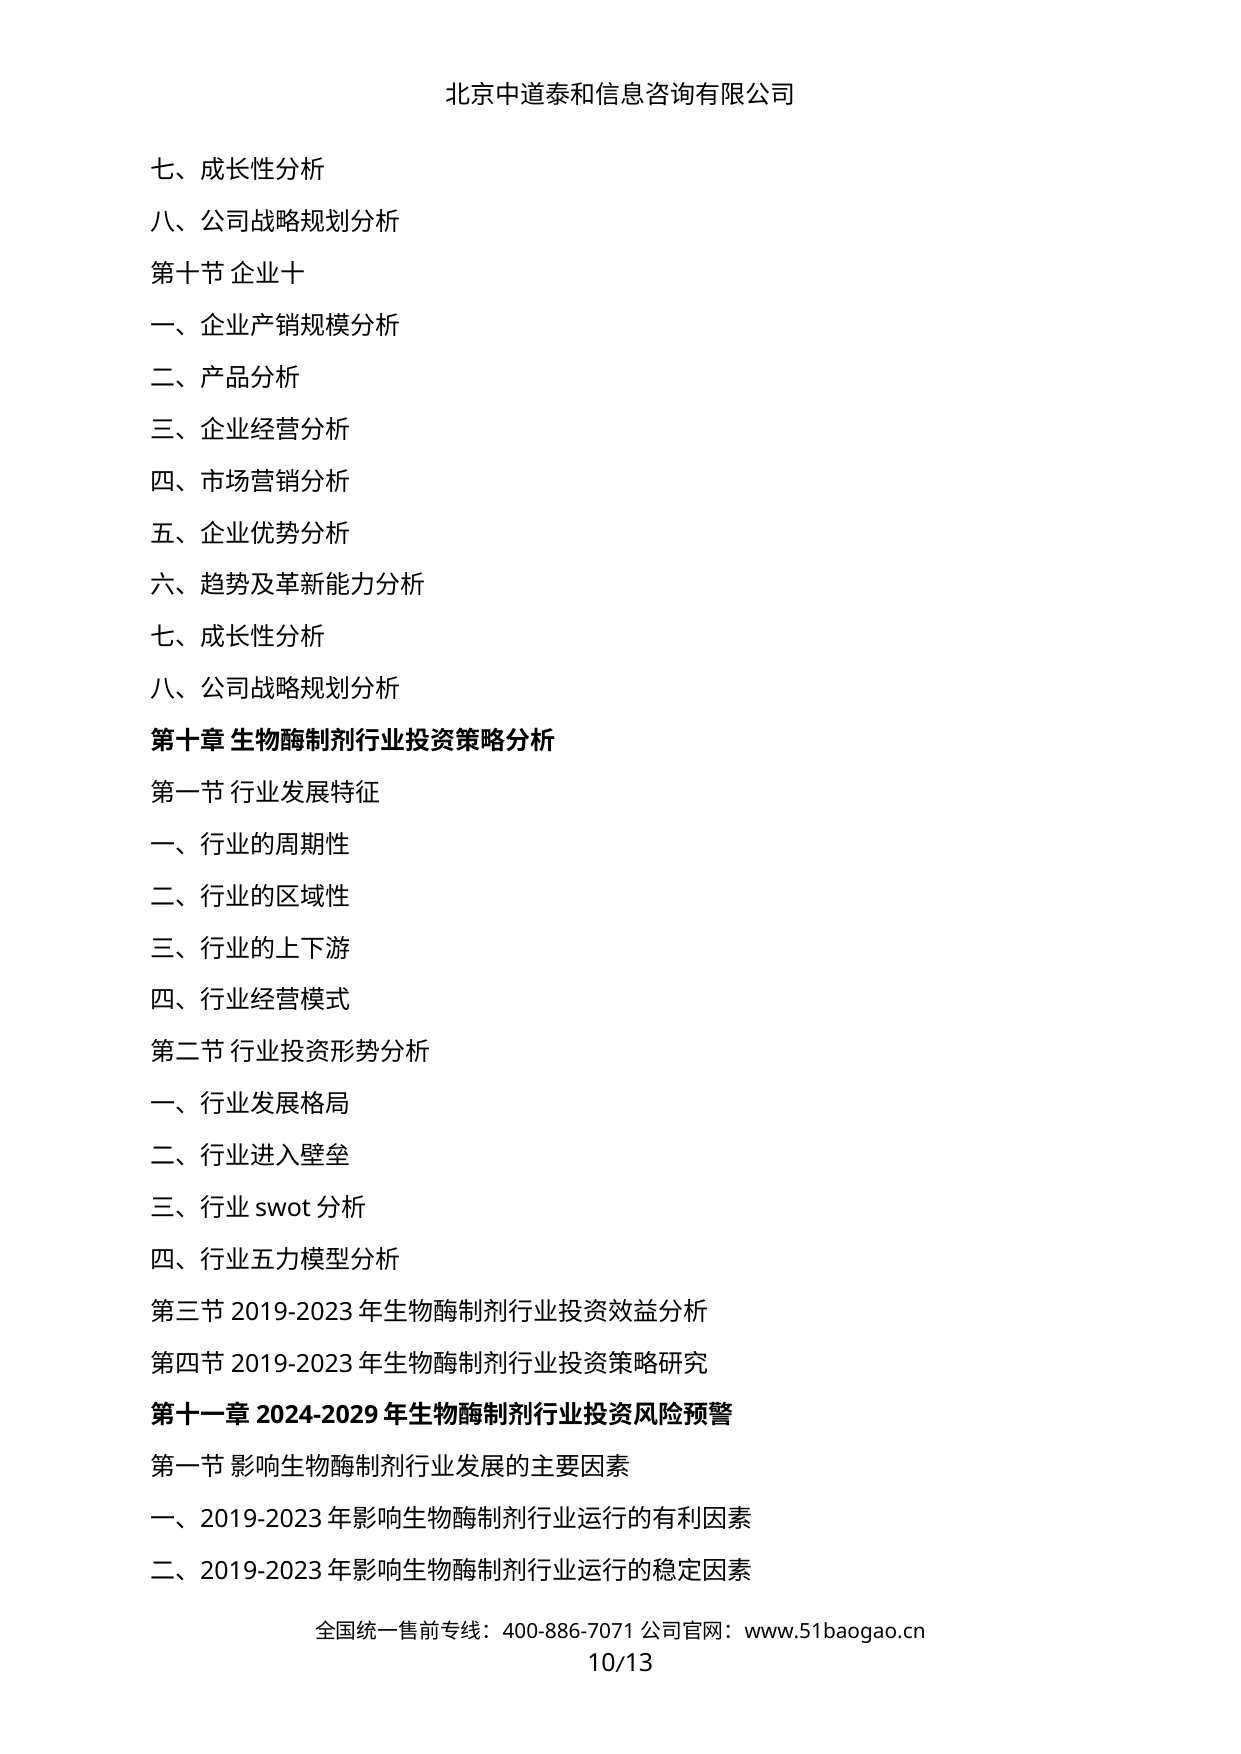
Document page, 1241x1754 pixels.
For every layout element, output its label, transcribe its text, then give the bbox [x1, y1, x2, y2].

text 四、行业五力模型分析 [150, 1239, 1090, 1276]
text 一、2019-2023年影响生物酶制剂行业运行的有利因素 [150, 1499, 1090, 1535]
text 一、行业发展格局 [150, 1084, 1090, 1120]
text 一、行业的周期性 [150, 824, 1090, 861]
text 第二节 行业投资形势分析 [150, 1032, 1090, 1068]
text 三、行业swot分析 [150, 1187, 1090, 1224]
text 二、行业进入壁垒 [150, 1136, 1090, 1172]
text 四、市场营销分析 [150, 461, 1090, 497]
text 二、产品分析 [150, 357, 1090, 394]
text 三、企业经营分析 [150, 409, 1090, 446]
text 一、企业产销规模分析 [150, 306, 1090, 342]
text 七、成长性分析 [150, 617, 1090, 653]
text 七、成长性分析 [150, 150, 1090, 186]
text 五、企业优势分析 [150, 513, 1090, 549]
text 第十一章 2024-2029年生物酶制剂行业投资风险预警 [150, 1395, 1090, 1431]
text 第一节 行业发展特征 [150, 772, 1090, 809]
text 第十章 生物酶制剂行业投资策略分析 [150, 721, 1090, 757]
text 第三节 2019-2023年生物酶制剂行业投资效益分析 [150, 1291, 1090, 1327]
text 四、行业经营模式 [150, 980, 1090, 1016]
text 二、行业的区域性 [150, 876, 1090, 912]
text 第四节 2019-2023年生物酶制剂行业投资策略研究 [150, 1343, 1090, 1379]
text 八、公司战略规划分析 [150, 202, 1090, 238]
text 八、公司战略规划分析 [150, 669, 1090, 705]
text 二、2019-2023年影响生物酶制剂行业运行的稳定因素 [150, 1551, 1090, 1587]
text 第一节 影响生物酶制剂行业发展的主要因素 [150, 1447, 1090, 1483]
text 第十节 企业十 [150, 254, 1090, 290]
text 六、趋势及革新能力分析 [150, 565, 1090, 601]
text 三、行业的上下游 [150, 928, 1090, 964]
